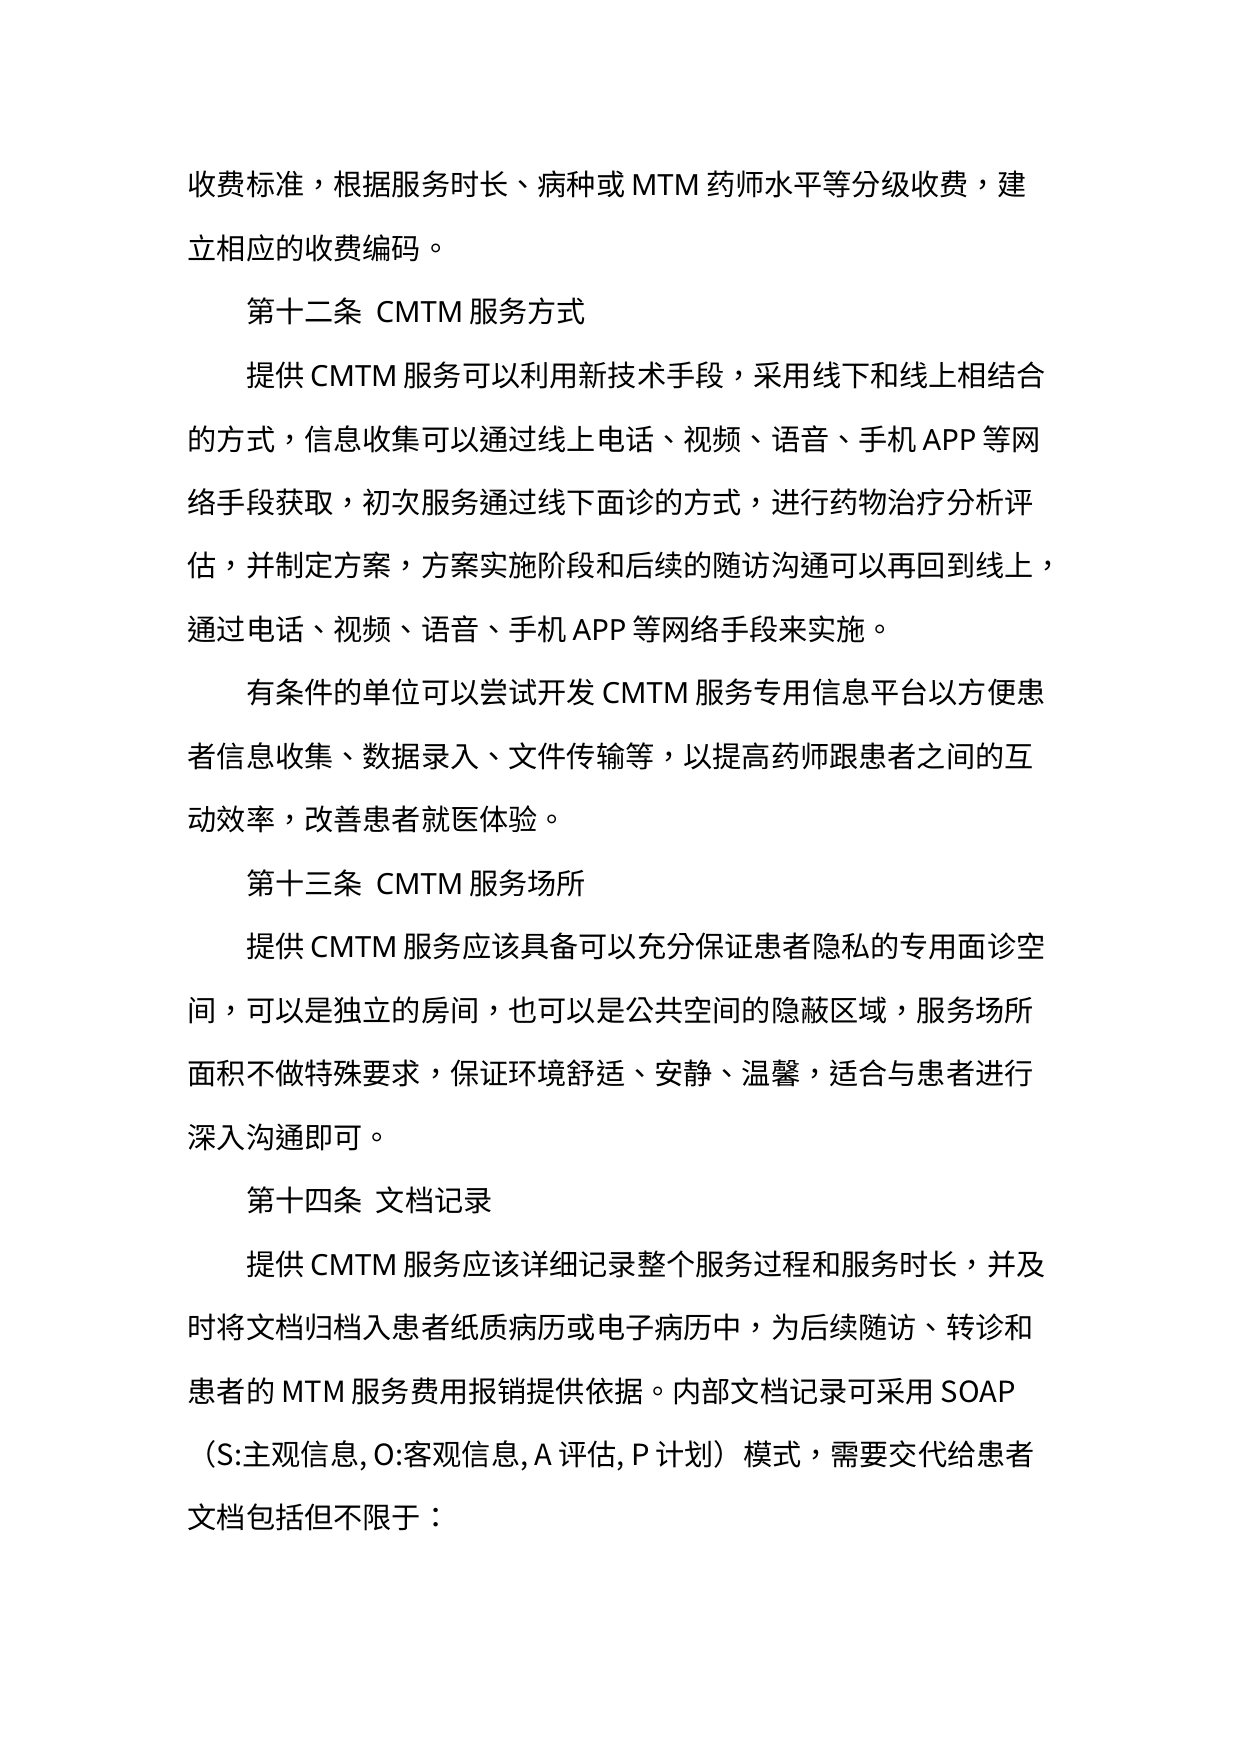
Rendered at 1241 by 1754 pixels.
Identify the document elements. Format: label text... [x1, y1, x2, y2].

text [187, 162, 1053, 268]
text 提供CMTM服务应该详细记录整个服务过程和服务时长，并及时将文档归档入患者纸质病历或电子病历中，为后续随访、转诊和患者的MTM服务费用报销提供依据。内部文档记录可采用SOAP（S:主观信息, O:客观信息, A评估, P计划）模式，需要交代给患者文档包括但不限于： [187, 1241, 1053, 1537]
text 第十四条 文档记录 [187, 1178, 1053, 1220]
text 有条件的单位可以尝试开发CMTM服务专用信息平台以方便患者信息收集、数据录入、文件传输等，以提高药师跟患者之间的互动效率，改善患者就医体验。 [187, 670, 1053, 839]
text 提供CMTM服务可以利用新技术手段，采用线下和线上相结合的方式，信息收集可以通过线上电话、视频、语音、手机APP等网络手段获取，初次服务通过线下面诊的方式，进行药物治疗分析评估，并制定方案，方案实施阶段和后续的随访沟通可以再回到线上，通过电话、视频、语音、手机APP等网络手段来实施。 [187, 352, 1053, 649]
text 第十二条 CMTM服务方式 [187, 289, 1053, 331]
text 第十三条 CMTM服务场所 [187, 860, 1053, 903]
text 提供CMTM服务应该具备可以充分保证患者隐私的专用面诊空间，可以是独立的房间，也可以是公共空间的隐蔽区域，服务场所面积不做特殊要求，保证环境舒适、安静、温馨，适合与患者进行深入沟通即可。 [187, 924, 1053, 1157]
